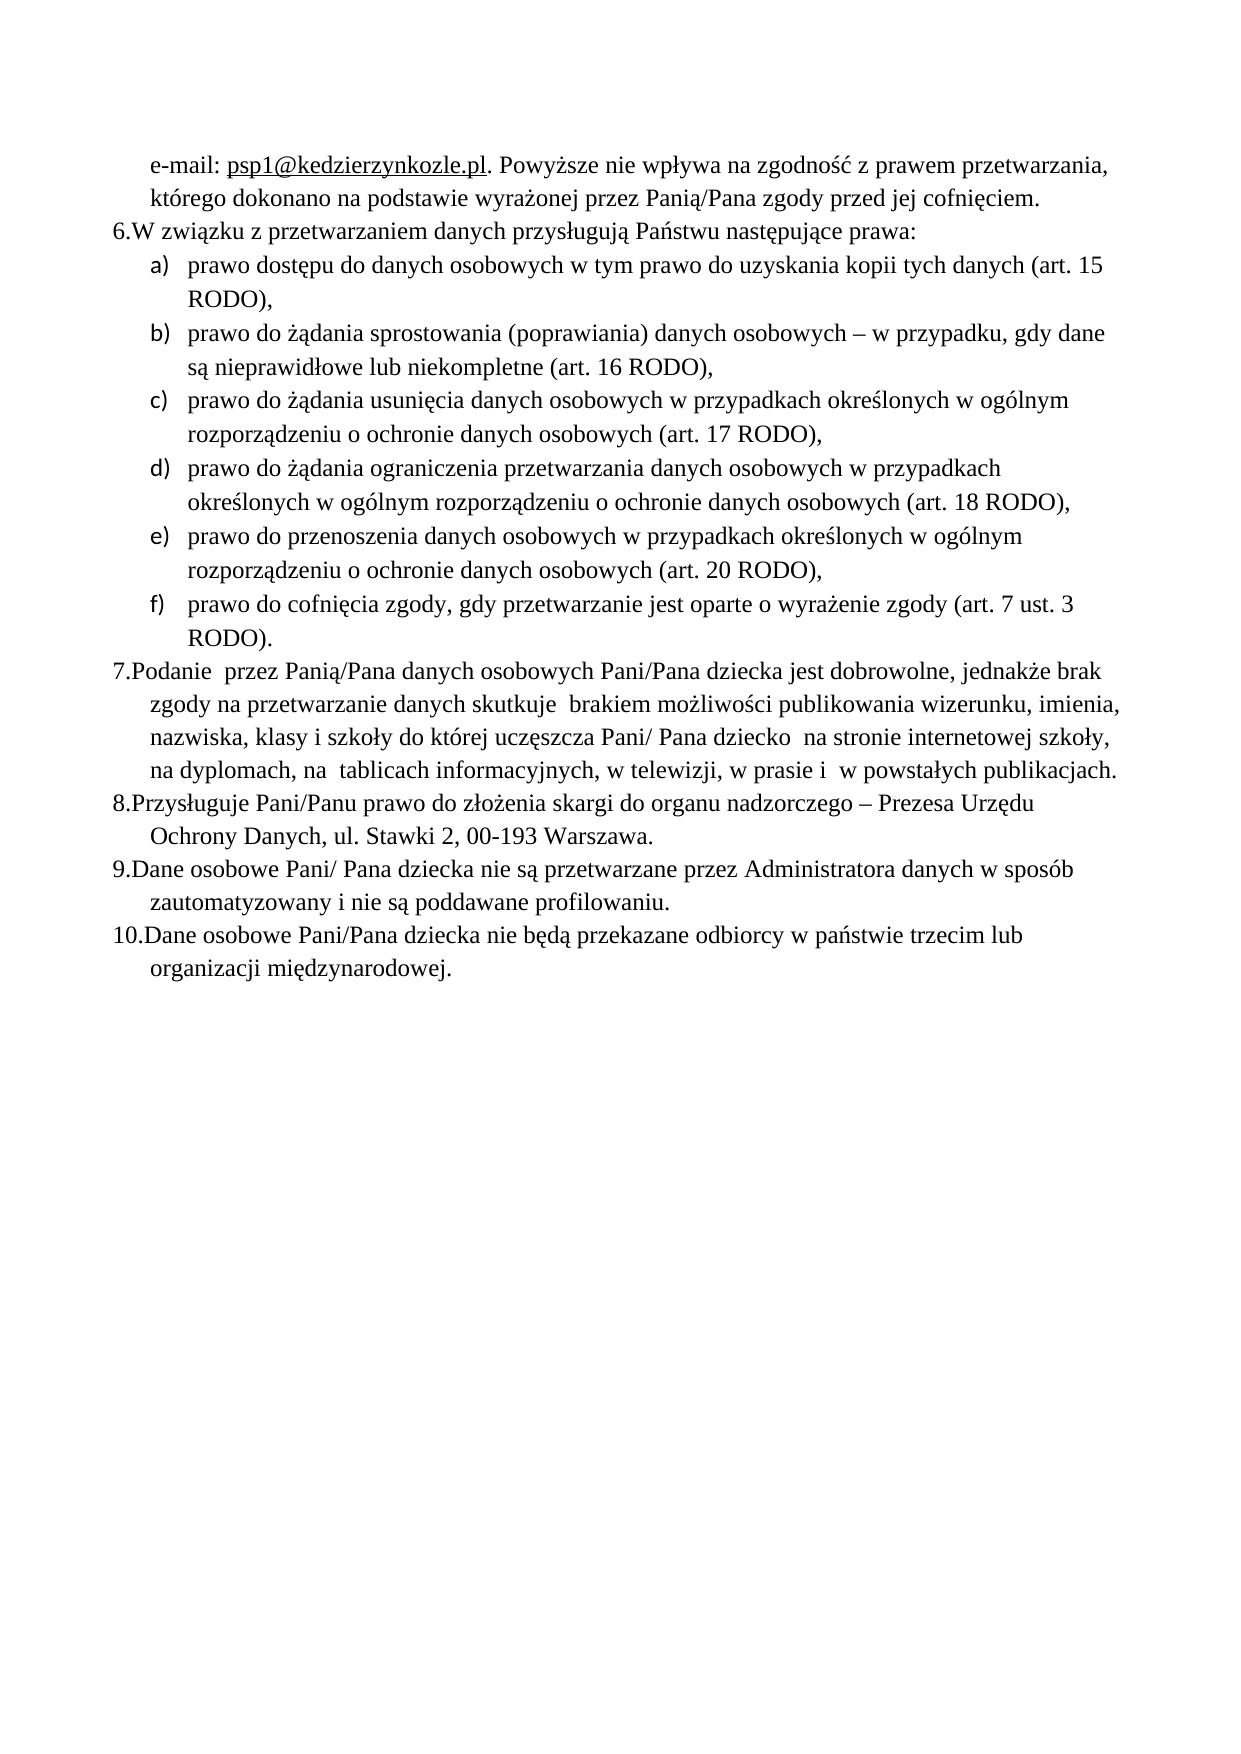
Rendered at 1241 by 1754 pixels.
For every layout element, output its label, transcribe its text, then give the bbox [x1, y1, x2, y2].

text 10.Dane osobowe Pani/Pana dziecka nie będą przekazane odbiorcy w państwie trzecim lub organizacji międzynarodowej. [112, 920, 1128, 982]
text 8.Przysługuje Pani/Panu prawo do złożenia skargi do organu nadzorczego – Prezesa Urzędu Ochrony Danych, ul. Stawki 2, 00-193 Warszawa. [112, 788, 1128, 850]
list prawo do żądania usunięcia danych osobowych w przypadkach określonych w ogólnym rozporządzeniu o ochronie danych osobowych (art. 17 RODO), [150, 385, 1128, 448]
list prawo do żądania sprostowania (poprawiania) danych osobowych – w przypadku, gdy dane są nieprawidłowe lub niekompletne (art. 16 RODO), [150, 317, 1128, 380]
list prawo dostępu do danych osobowych w tym prawo do uzyskania kopii tych danych (art. 15 RODO), [150, 249, 1128, 313]
list prawo do żądania ograniczenia przetwarzania danych osobowych w przypadkach określonych w ogólnym rozporządzeniu o ochronie danych osobowych (art. 18 RODO), [150, 452, 1128, 516]
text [112, 150, 1128, 212]
text 6.W związku z przetwarzaniem danych przysługują Państwu następujące prawa: [112, 216, 1128, 245]
text 9.Dane osobowe Pani/ Pana dziecka nie są przetwarzane przez Administratora danych w sposób zautomatyzowany i nie są poddawane profilowaniu. [112, 854, 1128, 916]
text 7.Podanie przez Panią/Pana danych osobowych Pani/Pana dziecka jest dobrowolne, jednakże brak zgody na przetwarzanie danych skutkuje brakiem możliwości publikowania wizerunku, imienia, nazwiska, klasy i szkoły do której uczęszcza Pani/ Pana dziecko na stronie internetowej szkoły, na dyplomach, na tablicach informacyjnych, w telewizji, w prasie i w powstałych publikacjach. [112, 656, 1128, 784]
list prawo do cofnięcia zgody, gdy przetwarzanie jest oparte o wyrażenie zgody (art. 7 ust. 3 RODO). [150, 588, 1128, 652]
list prawo do przenoszenia danych osobowych w przypadkach określonych w ogólnym rozporządzeniu o ochronie danych osobowych (art. 20 RODO), [150, 520, 1128, 584]
